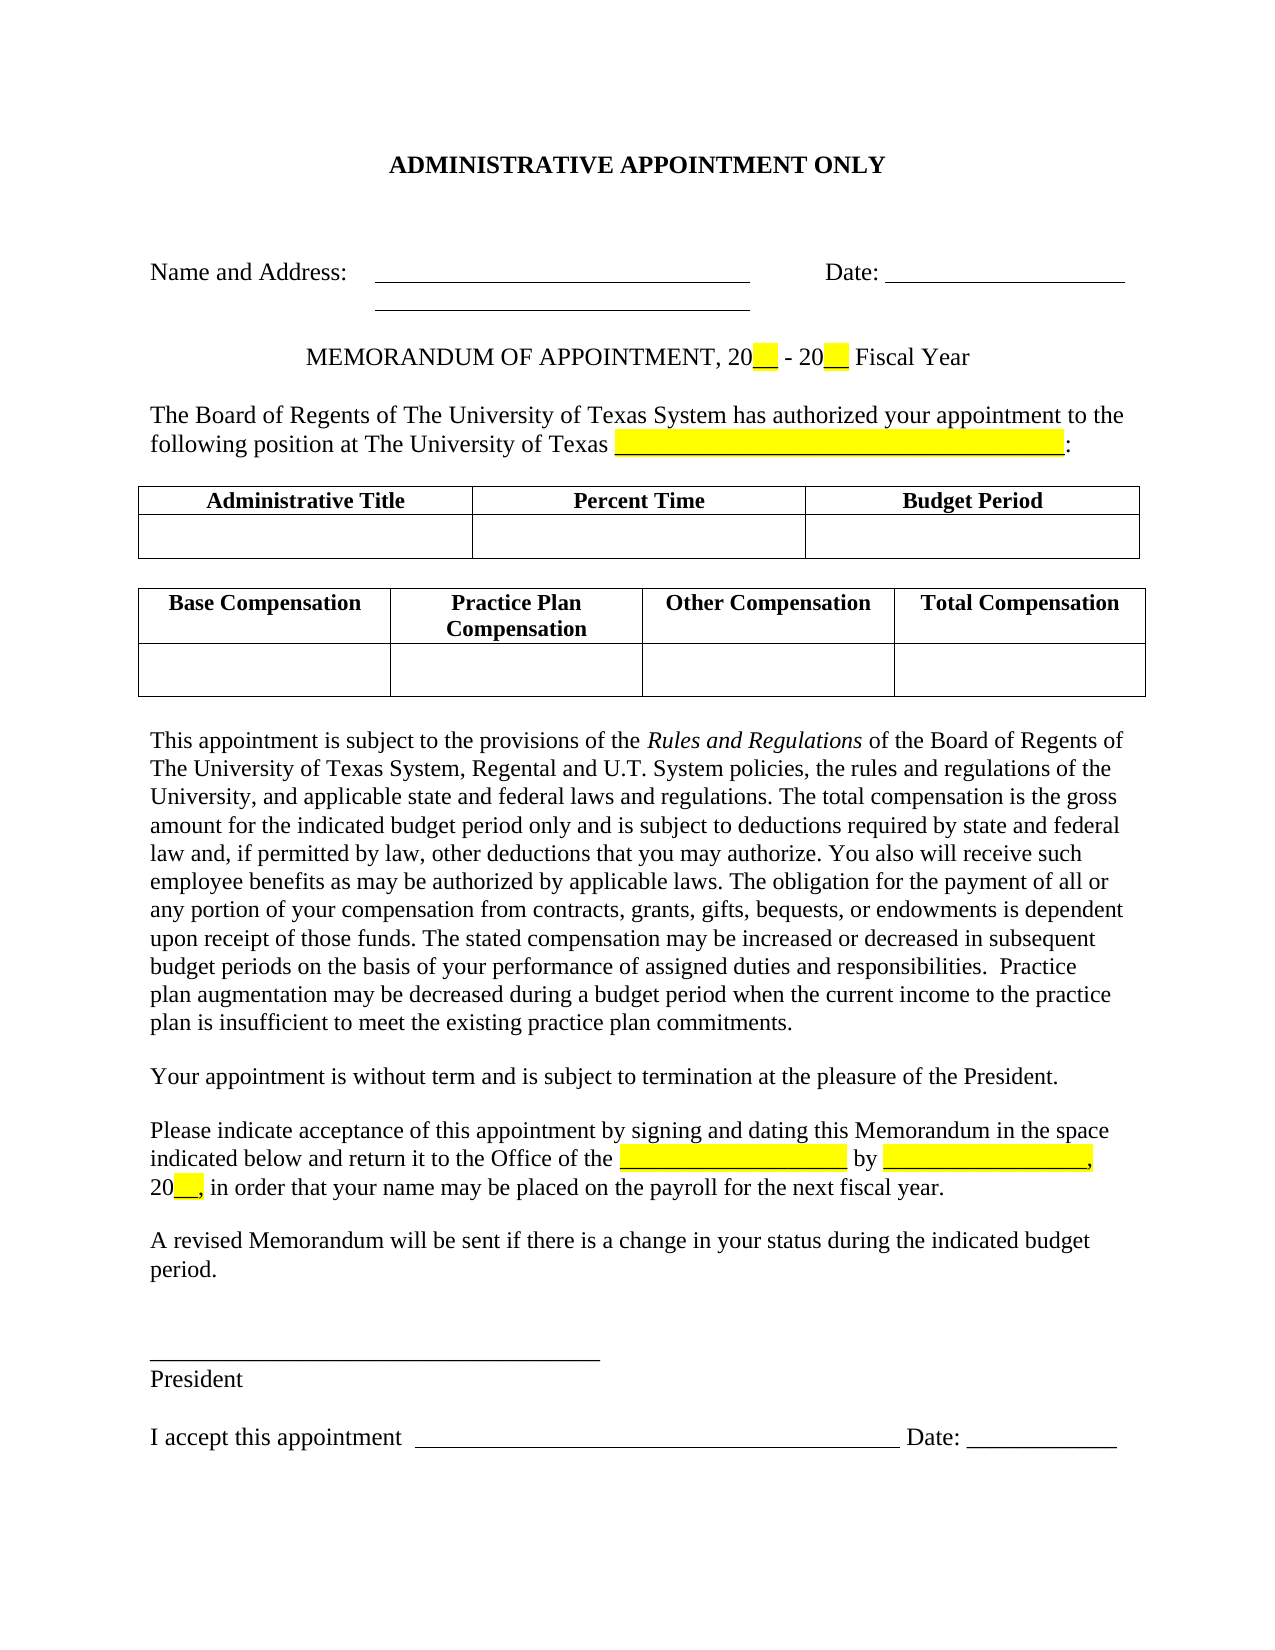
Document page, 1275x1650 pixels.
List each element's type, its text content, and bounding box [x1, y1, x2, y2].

text President [150, 1364, 1125, 1393]
table_cell [391, 644, 642, 696]
text A revised Memorandum will be sent if there is a change in your status during the indicated budget period. [150, 1226, 1125, 1282]
table_cell [473, 515, 805, 558]
text Name and Address: Date: [150, 257, 1125, 286]
table_cell [643, 644, 894, 696]
table_cell [139, 515, 472, 558]
table_cell [895, 644, 1145, 696]
table_header Practice Plan Compensation [391, 589, 642, 643]
table_header Percent Time [473, 487, 805, 514]
table_header Total Compensation [895, 589, 1145, 643]
table_header Administrative Title [139, 487, 472, 514]
text I accept this appointment Date: ____________ [150, 1422, 1125, 1451]
table_header Base Compensation [139, 589, 390, 643]
text ____________________________________ [150, 1336, 1125, 1364]
text Your appointment is without term and is subject to termination at the pleasure of the President. [150, 1062, 1125, 1090]
text MEMORANDUM OF APPOINTMENT, 20__ - 20__ Fiscal Year [150, 342, 1125, 371]
text ADMINISTRATIVE APPOINTMENT ONLY [150, 150, 1125, 179]
table_header Budget Period [806, 487, 1139, 514]
text This appointment is subject to the provisions of the Rules and Regulations of the Board of Regents of The University of Texas System, Regental and U.T. System policies, the rules and regulations of the University, and applicable state and federal laws and regulations. The total compensation is the gross amount for the indicated budget period only and is subject to deductions required by state and federal law and, if permitted by law, other deductions that you may authorize. You also will receive such employee benefits as may be authorized by applicable laws. The obligation for the payment of all or any portion of your compensation from contracts, grants, gifts, bequests, or endowments is dependent upon receipt of those funds. The stated compensation may be increased or decreased in subsequent budget periods on the basis of your performance of assigned duties and responsibilities. Practice plan augmentation may be decreased during a budget period when the current income to the practice plan is insufficient to meet the existing practice plan commitments. [150, 725, 1125, 1036]
text Please indicate acceptance of this appointment by signing and dating this Memorandum in the space indicated below and return it to the Office of the ___________________ by _________________, 20__, in order that your name may be placed on the payroll for the next fiscal year. [150, 1116, 1118, 1200]
table_header Other Compensation [643, 589, 894, 643]
table_cell [139, 644, 390, 696]
text The Board of Regents of The University of Texas System has authorized your appointment to the following position at The University of Texas ____________________________________: [150, 400, 1125, 457]
table_cell [806, 515, 1139, 558]
